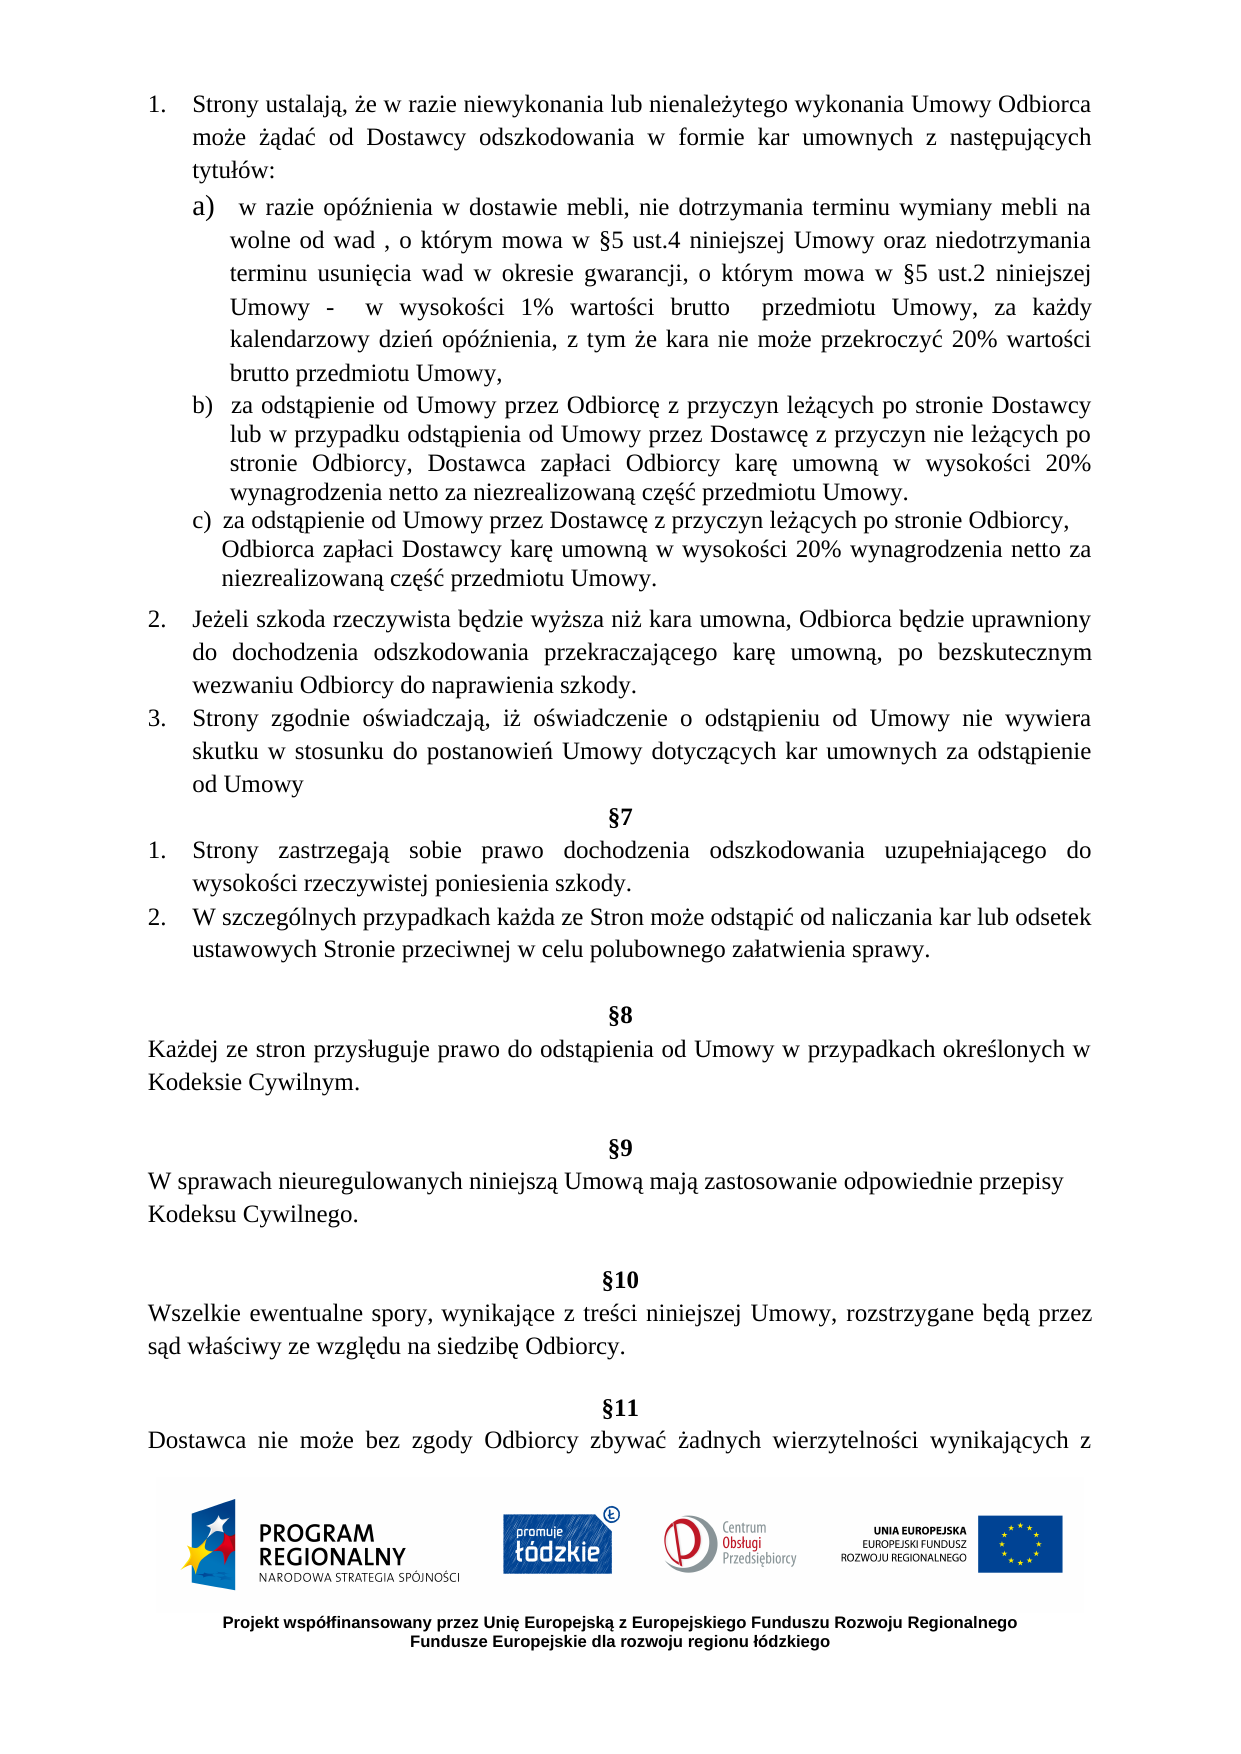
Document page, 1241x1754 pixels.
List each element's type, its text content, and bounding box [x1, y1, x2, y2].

text W sprawach nieuregulowanych niniejszą Umową mają zastosowanie odpowiednie przepisy Kodeksu Cywilnego. [148, 1166, 1092, 1227]
text Odbiorca zapłaci Dostawcy karę umowną w wysokości 20% wynagrodzenia netto za niezrealizowaną część przedmiotu Umowy. [221, 534, 1092, 592]
text §11 [148, 1393, 1092, 1421]
list Strony zgodnie oświadczają, iż oświadczenie o odstąpieniu od Umowy nie wywiera skutku w stosunku do postanowień Umowy dotyczących kar umownych za odstąpienie od Umowy [148, 703, 1092, 798]
list za odstąpienie od Umowy przez Odbiorcę z przyczyn leżących po stronie Dostawcy lub w przypadku odstąpienia od Umowy przez Dostawcę z przyczyn nie leżących po stronie Odbiorcy, Dostawca zapłaci Odbiorcy karę umowną w wysokości 20% wynagrodzenia netto za niezrealizowaną część przedmiotu Umowy. [192, 391, 1092, 506]
list Jeżeli szkoda rzeczywista będzie wyższa niż kara umowna, Odbiorca będzie uprawniony do dochodzenia odszkodowania przekraczającego karę umowną, po bezskutecznym wezwaniu Odbiorcy do naprawienia szkody. [148, 604, 1092, 699]
list Strony ustalają, że w razie niewykonania lub nienależytego wykonania Umowy Odbiorca może żądać od Dostawcy odszkodowania w formie kar umownych z następujących tytułów: [148, 89, 1092, 183]
list Strony zastrzegają sobie prawo dochodzenia odszkodowania uzupełniającego do wysokości rzeczywistej poniesienia szkody. [148, 836, 1092, 897]
list W szczególnych przypadkach każda ze Stron może odstąpić od naliczania kar lub odsetek ustawowych Stronie przeciwnej w celu polubownego załatwienia sprawy. [148, 902, 1092, 963]
text Dostawca nie może bez zgody Odbiorcy zbywać żadnych wierzytelności wynikających z Umowy, w tym również odsetek za zwłokę. [148, 1426, 1092, 1454]
list za odstąpienie od Umowy przez Dostawcę z przyczyn leżących po stronie Odbiorcy, [192, 506, 1092, 534]
picture [156, 1477, 1085, 1613]
list w razie opóźnienia w dostawie mebli, nie dotrzymania terminu wymiany mebli na wolne od wad , o którym mowa w §5 ust.4 niniejszej Umowy oraz niedotrzymania terminu usunięcia wad w okresie gwarancji, o którym mowa w §5 ust.2 niniejszej Umowy - w wysokości 1% wartości brutto przedmiotu Umowy, za każdy kalendarzowy dzień opóźnienia, z tym że kara nie może przekroczyć 20% wartości brutto przedmiotu Umowy, [192, 188, 1092, 386]
text §8 [148, 1001, 1092, 1029]
text Wszelkie ewentualne spory, wynikające z treści niniejszej Umowy, rozstrzygane będą przez sąd właściwy ze względu na siedzibę Odbiorcy. [148, 1298, 1092, 1359]
text §9 [148, 1133, 1092, 1161]
text §10 [148, 1265, 1092, 1293]
text §7 [148, 802, 1092, 831]
list Każdej ze stron przysługuje prawo do odstąpienia od Umowy w przypadkach określonych w Kodeksie Cywilnym. [148, 1034, 1092, 1095]
